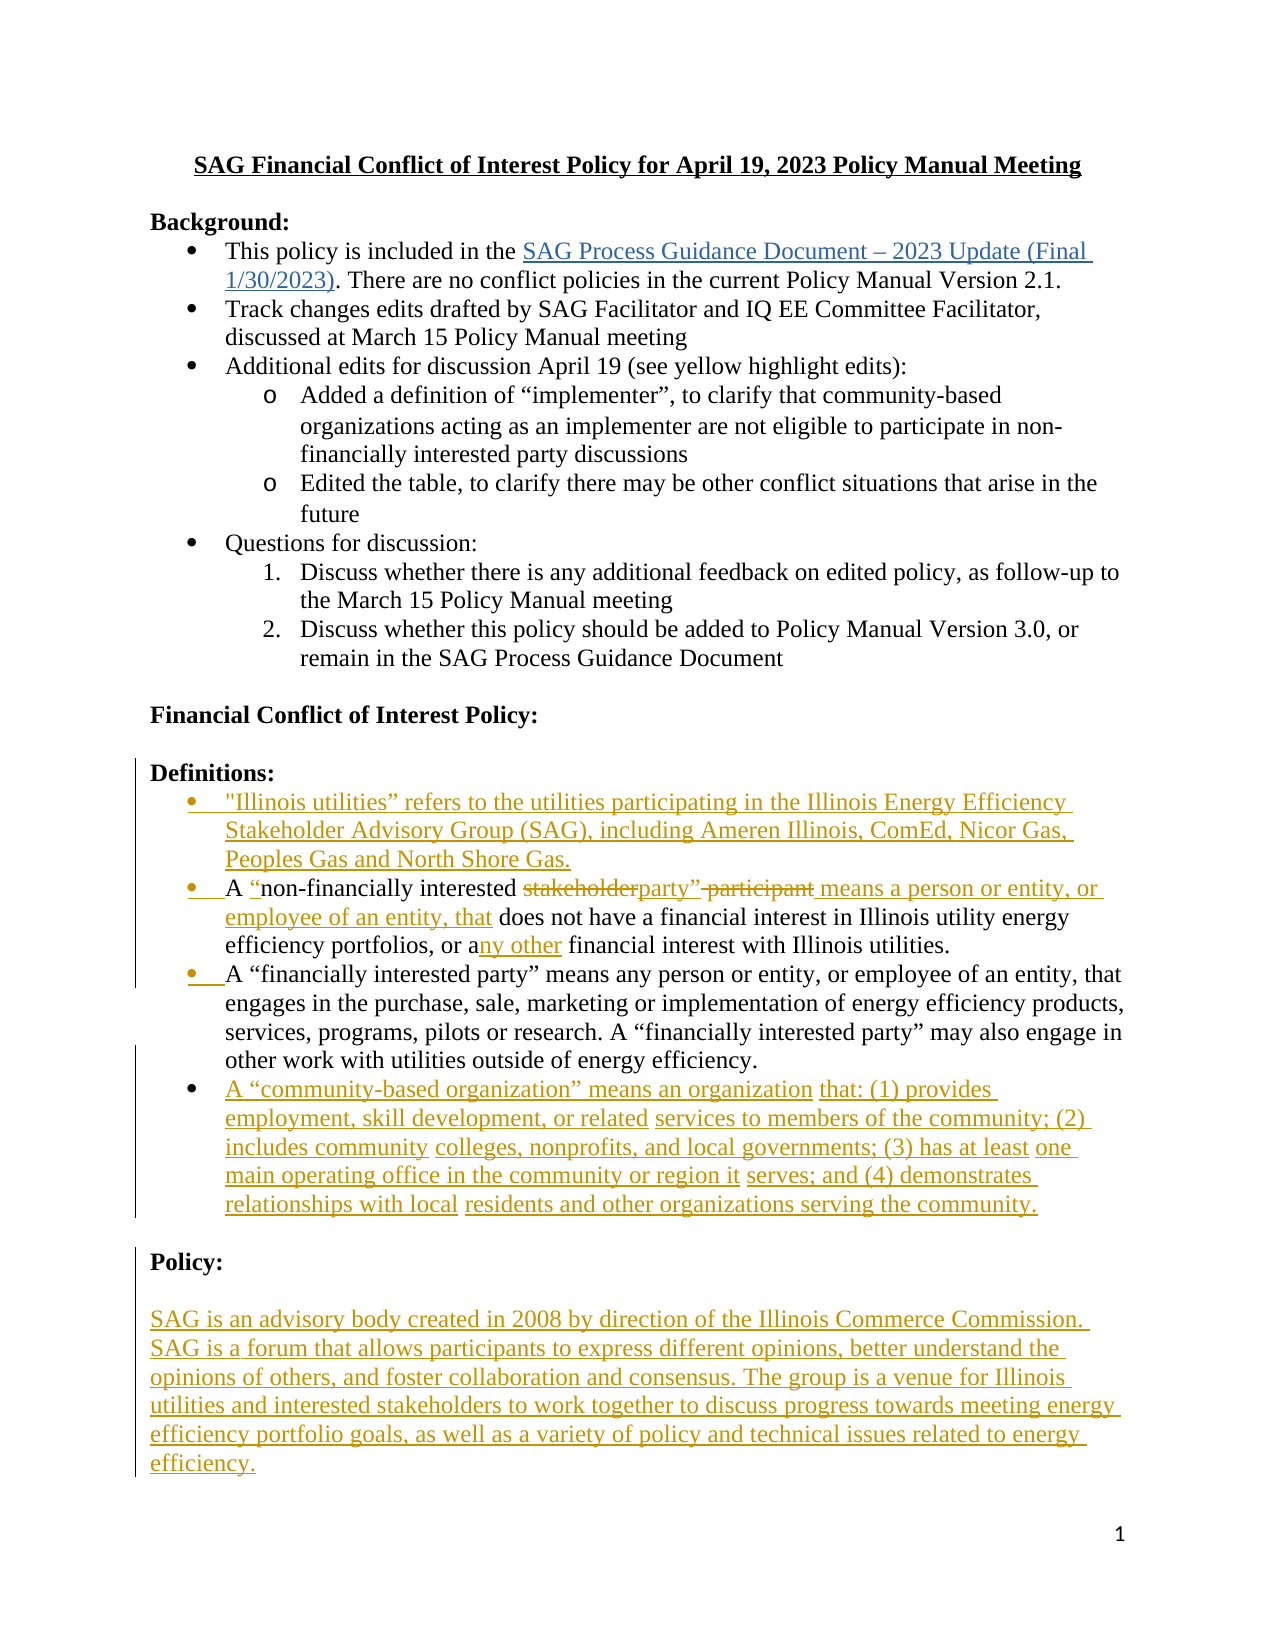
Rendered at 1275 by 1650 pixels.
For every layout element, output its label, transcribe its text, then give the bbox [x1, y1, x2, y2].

list Discuss whether there is any additional feedback on edited policy, as follow-up to the March 15 Policy Manual meeting [262, 557, 1125, 614]
text Definitions: [150, 758, 1125, 787]
text Financial Conflict of Interest Policy: [150, 700, 1125, 729]
list Track changes edits drafted by SAG Facilitator and IQ EE Committee Facilitator, discussed at March 15 Policy Manual meeting [187, 294, 1125, 351]
list A “financially interested party” means any person or entity, or employee of an entity, that engages in the purchase, sale, marketing or implementation of energy efficiency products, services, programs, pilots or research. A “financially interested party” may also engage in other work with utilities outside of energy efficiency. [187, 959, 1125, 1074]
list Added a definition of “implementer”, to clarify that community-based organizations acting as an implementer are not eligible to participate in non-financially interested party discussions [262, 380, 1125, 468]
text Background: [150, 207, 1125, 236]
list Questions for discussion: [187, 528, 1125, 557]
list This policy is included in the SAG Process Guidance Document – 2023 Update (Final 1/30/2023). There are no conflict policies in the current Policy Manual Version 2.1. [187, 236, 1125, 294]
list Discuss whether this policy should be added to Policy Manual Version 3.0, or remain in the SAG Process Guidance Document [262, 614, 1125, 672]
text Policy: [150, 1247, 1125, 1275]
list A non-financially interested does not have a financial interest in Illinois utility energy efficiency portfolios, or a financial interest with Illinois utilities. [187, 873, 1125, 959]
list Edited the table, to clarify there may be other conflict situations that arise in the future [262, 468, 1125, 528]
list Additional edits for discussion April 19 (see yellow highlight edits): [187, 351, 1125, 380]
text SAG Financial Conflict of Interest Policy for April 19, 2023 Policy Manual Meeting [150, 150, 1125, 179]
